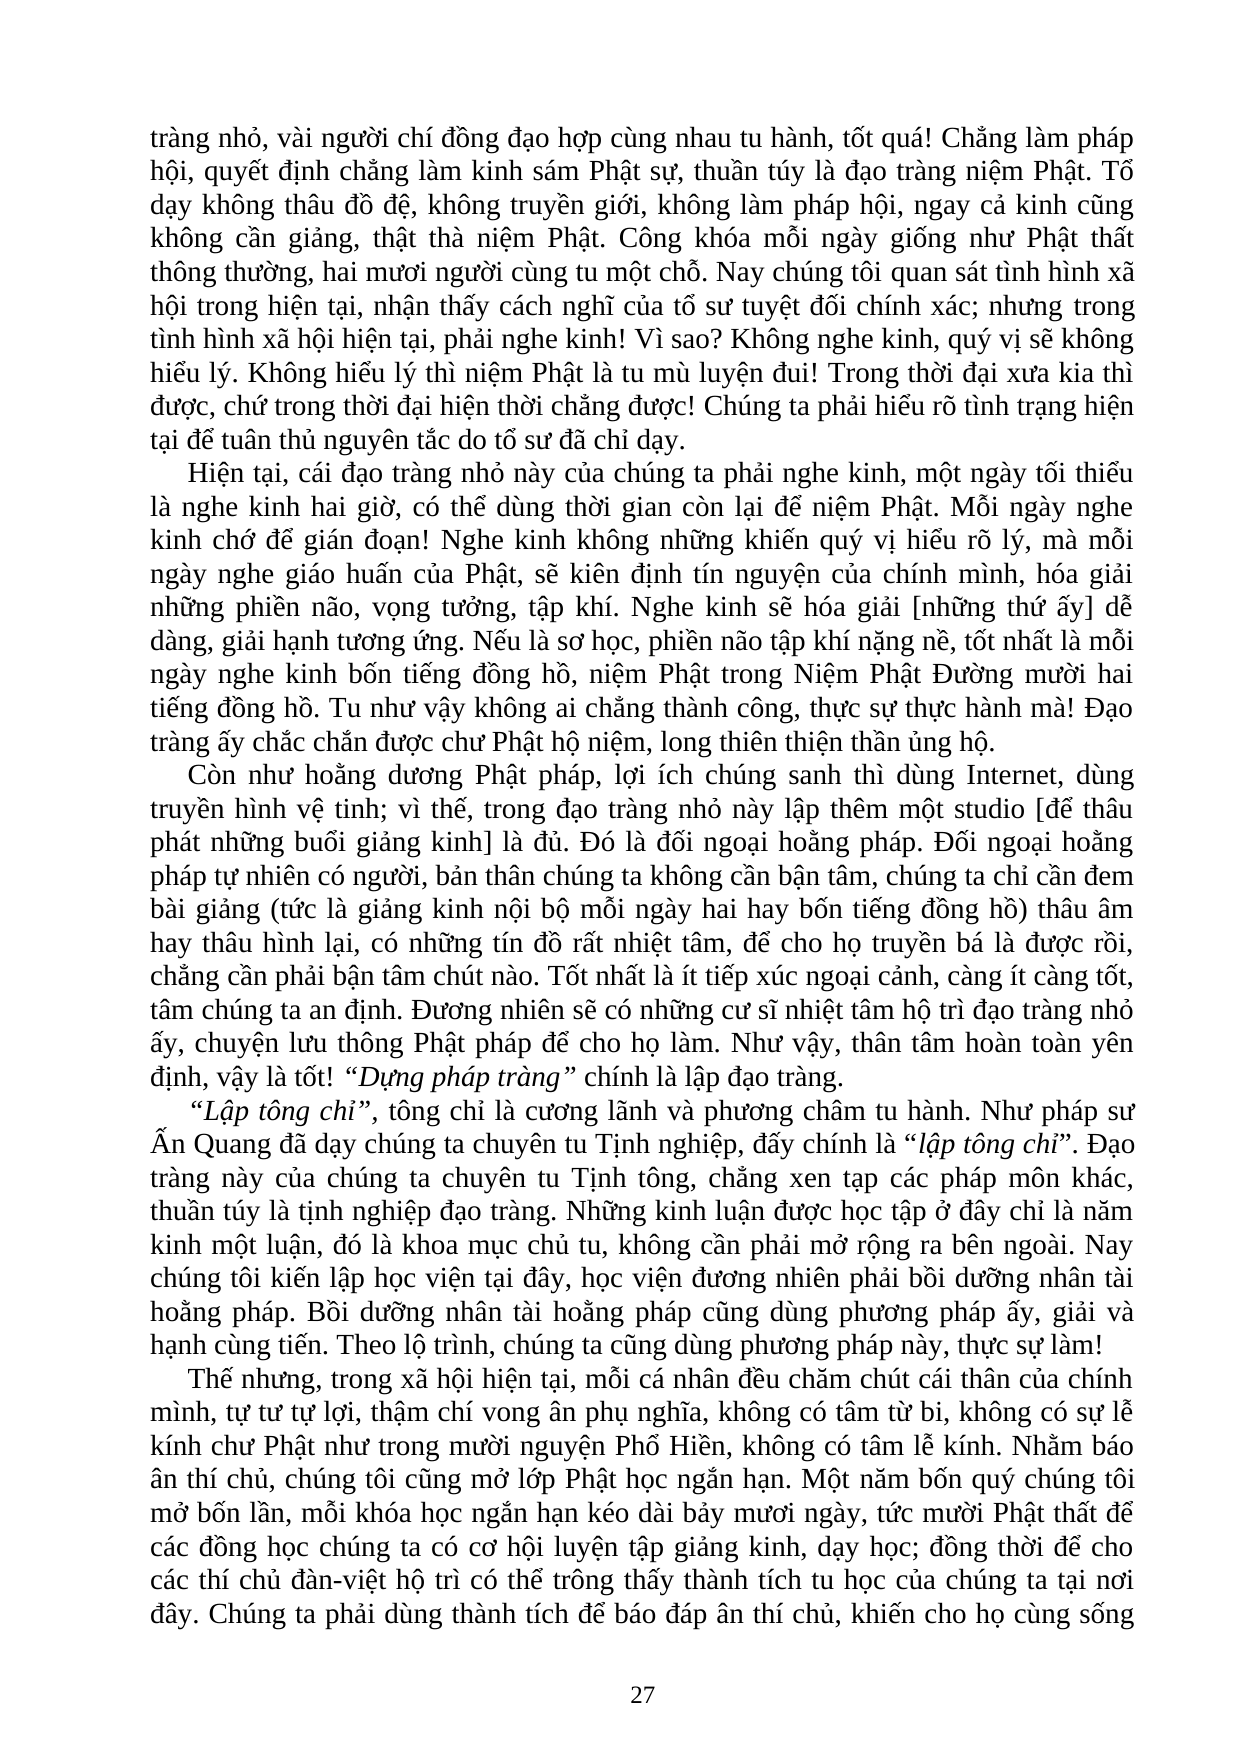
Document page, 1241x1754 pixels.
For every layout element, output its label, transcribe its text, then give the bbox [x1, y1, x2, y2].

text Hiện tại, cái đạo tràng nhỏ này của chúng ta phải nghe kinh, một ngày tối thiểu là nghe kinh hai giờ, có thể dùng thời gian còn lại để niệm Phật. Mỗi ngày nghe kinh chớ để gián đoạn! Nghe kinh không những khiến quý vị hiểu rõ lý, mà mỗi ngày nghe giáo huấn của Phật, sẽ kiên định tín nguyện của chính mình, hóa giải những phiền não, vọng tưởng, tập khí. Nghe kinh sẽ hóa giải [những thứ ấy] dễ dàng, giải hạnh tương ứng. Nếu là sơ học, phiền não tập khí nặng nề, tốt nhất là mỗi ngày nghe kinh bốn tiếng đồng hồ, niệm Phật trong Niệm Phật Đường mười hai tiếng đồng hồ. Tu như vậy không ai chẳng thành công, thực sự thực hành mà! Đạo tràng ấy chắc chắn được chư Phật hộ niệm, long thiên thiện thần ủng hộ. [150, 455, 1135, 757]
text “Lập tông chỉ”, tông chỉ là cương lãnh và phương châm tu hành. Như pháp sư Ấn Quang đã dạy chúng ta chuyên tu Tịnh nghiệp, đấy chính là “lập tông chỉ”. Đạo tràng này của chúng ta chuyên tu Tịnh tông, chẳng xen tạp các pháp môn khác, thuần túy là tịnh nghiệp đạo tràng. Những kinh luận được học tập ở đây chỉ là năm kinh một luận, đó là khoa mục chủ tu, không cần phải mở rộng ra bên ngoài. Nay chúng tôi kiến lập học viện tại đây, học viện đương nhiên phải bồi dưỡng nhân tài hoằng pháp. Bồi dưỡng nhân tài hoằng pháp cũng dùng phương pháp ấy, giải và hạnh cùng tiến. Theo lộ trình, chúng ta cũng dùng phương pháp này, thực sự làm! [150, 1093, 1135, 1361]
text Còn như hoằng dương Phật pháp, lợi ích chúng sanh thì dùng Internet, dùng truyền hình vệ tinh; vì thế, trong đạo tràng nhỏ này lập thêm một studio [để thâu phát những buổi giảng kinh] là đủ. Đó là đối ngoại hoằng pháp. Đối ngoại hoằng pháp tự nhiên có người, bản thân chúng ta không cần bận tâm, chúng ta chỉ cần đem bài giảng (tức là giảng kinh nội bộ mỗi ngày hai hay bốn tiếng đồng hồ) thâu âm hay thâu hình lại, có những tín đồ rất nhiệt tâm, để cho họ truyền bá là được rồi, chẳng cần phải bận tâm chút nào. Tốt nhất là ít tiếp xúc ngoại cảnh, càng ít càng tốt, tâm chúng ta an định. Đương nhiên sẽ có những cư sĩ nhiệt tâm hộ trì đạo tràng nhỏ ấy, chuyện lưu thông Phật pháp để cho họ làm. Như vậy, thân tâm hoàn toàn yên định, vậy là tốt! “Dựng pháp tràng” chính là lập đạo tràng. [150, 757, 1135, 1093]
